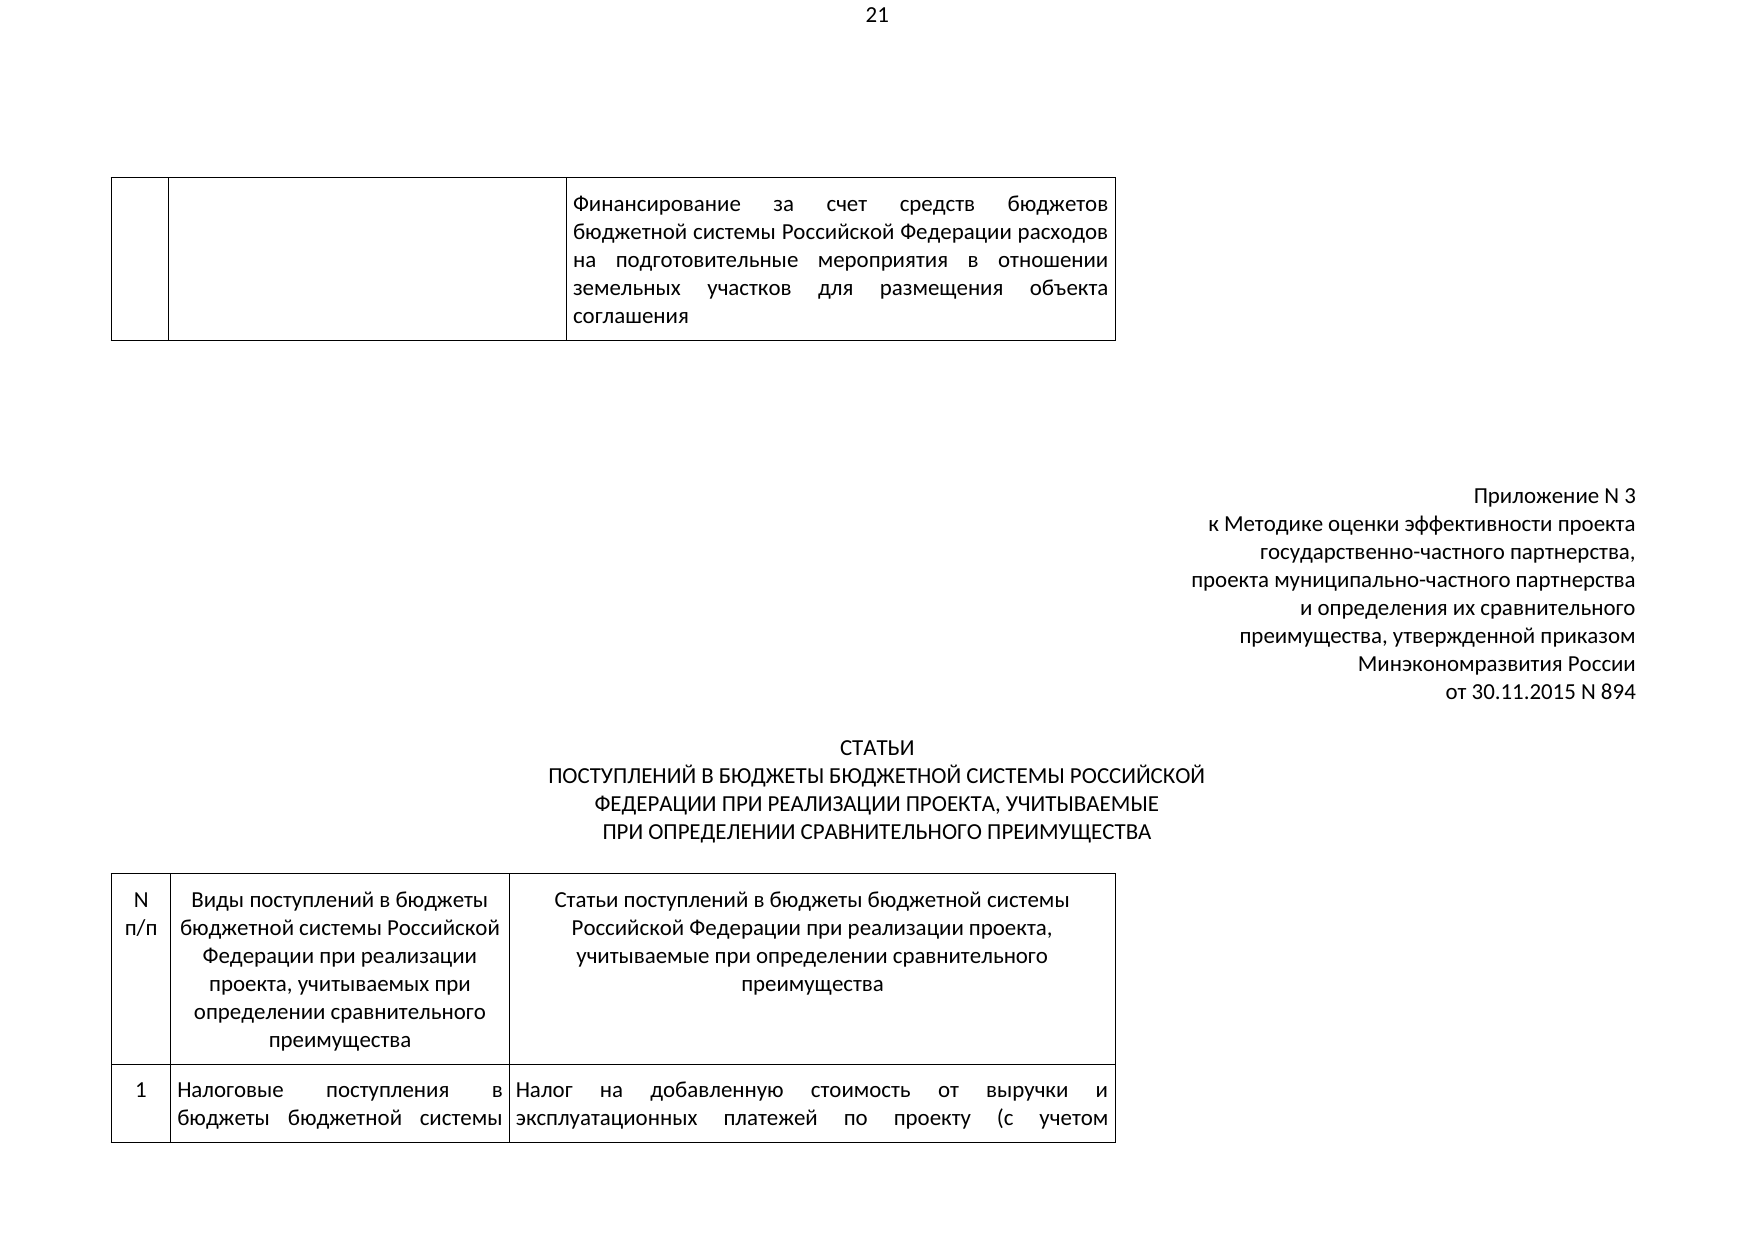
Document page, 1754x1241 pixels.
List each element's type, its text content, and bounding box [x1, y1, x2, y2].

text ПОСТУПЛЕНИЙ В БЮДЖЕТЫ БЮДЖЕТНОЙ СИСТЕМЫ РОССИЙСКОЙ [118, 761, 1636, 789]
text и определения их сравнительного [118, 593, 1636, 621]
text СТАТЬИ [118, 733, 1636, 761]
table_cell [169, 178, 566, 339]
text государственно-частного партнерства, [118, 537, 1636, 565]
table_cell 3 [112, 178, 168, 339]
text к Методике оценки эффективности проекта [118, 509, 1636, 537]
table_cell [567, 178, 1115, 339]
table_header Виды поступлений в бюджеты бюджетной системы Российской Федерации при реализации проекта, учитываемых при определении сравнительного преимущества [171, 874, 509, 1063]
text ФЕДЕРАЦИИ ПРИ РЕАЛИЗАЦИИ ПРОЕКТА, УЧИТЫВАЕМЫЕ [118, 789, 1636, 817]
text преимущества, утвержденной приказом [118, 621, 1636, 649]
text Приложение N 3 [118, 481, 1636, 509]
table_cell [171, 1065, 509, 1142]
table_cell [510, 1065, 1115, 1142]
text ПРИ ОПРЕДЕЛЕНИИ СРАВНИТЕЛЬНОГО ПРЕИМУЩЕСТВА [118, 817, 1636, 845]
text Минэкономразвития России [118, 649, 1636, 677]
text от 30.11.2015 N 894 [118, 677, 1636, 705]
text проекта муниципально-частного партнерства [118, 565, 1636, 593]
table_header N п/п [112, 874, 170, 1063]
table_cell 1 [112, 1065, 170, 1142]
table_header Статьи поступлений в бюджеты бюджетной системы Российской Федерации при реализации проекта, учитываемые при определении сравнительного преимущества [510, 874, 1115, 1063]
